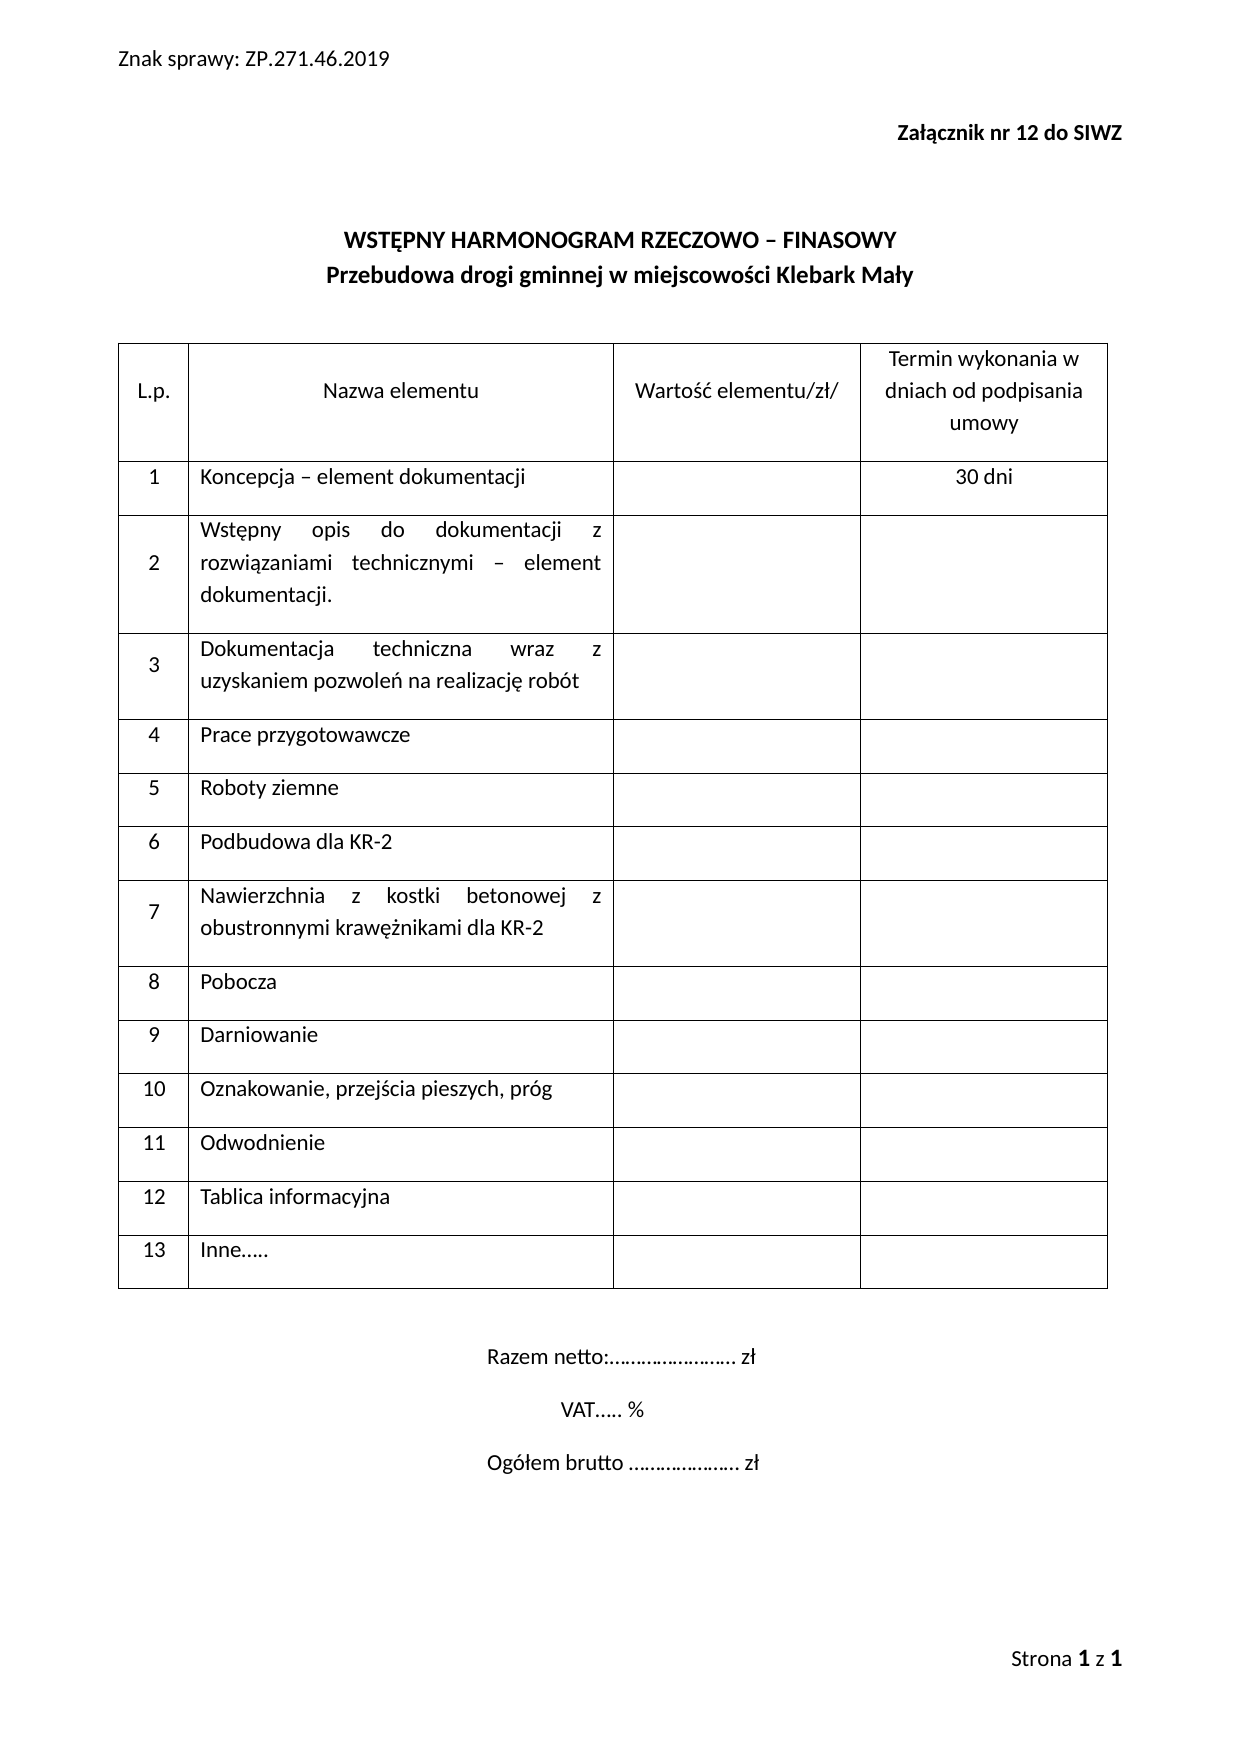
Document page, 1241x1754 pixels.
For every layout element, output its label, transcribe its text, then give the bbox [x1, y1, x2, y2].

table_cell Prace przygotowawcze [189, 720, 613, 772]
table_cell [614, 1021, 860, 1073]
table_header Nazwa elementu [189, 344, 613, 461]
table_cell Nawierzchnia z kostki betonowej z obustronnymi krawężnikami dla KR-2 [189, 881, 613, 966]
table_cell 13 [119, 1236, 188, 1288]
table_cell 4 [119, 720, 188, 772]
table_cell [614, 462, 860, 514]
table_cell [861, 1182, 1107, 1234]
table_cell 3 [119, 634, 188, 719]
table_cell [614, 967, 860, 1019]
table_cell [861, 774, 1107, 826]
table_cell [861, 967, 1107, 1019]
table_cell [614, 1236, 860, 1288]
table_header L.p. [119, 344, 188, 461]
table_cell Oznakowanie, przejścia pieszych, próg [189, 1074, 613, 1127]
table_cell 5 [119, 774, 188, 826]
text VAT….. % [487, 1395, 1122, 1423]
table_cell 6 [119, 827, 188, 880]
table_cell 9 [119, 1021, 188, 1073]
table_cell [614, 1182, 860, 1234]
table_cell [861, 1074, 1107, 1127]
table_cell Roboty ziemne [189, 774, 613, 826]
table_cell Dokumentacja techniczna wraz z uzyskaniem pozwoleń na realizację robót [189, 634, 613, 719]
table_cell 30 dni [861, 462, 1107, 514]
table_cell 10 [119, 1074, 188, 1127]
table_cell Odwodnienie [189, 1128, 613, 1181]
table_cell [614, 516, 860, 633]
table_cell [614, 1074, 860, 1127]
table_cell [614, 634, 860, 719]
text Przebudowa drogi gminnej w miejscowości Klebark Mały [118, 259, 1122, 290]
table_cell 11 [119, 1128, 188, 1181]
table_cell 2 [119, 516, 188, 633]
table_header Wartość elementu/zł/ [614, 344, 860, 461]
text Ogółem brutto ………………… zł [413, 1448, 1122, 1476]
table_cell [861, 720, 1107, 772]
text WSTĘPNY HARMONOGRAM RZECZOWO – FINASOWY [118, 224, 1122, 255]
table_cell [614, 720, 860, 772]
text Razem netto:…………………… zł [413, 1342, 1122, 1370]
table_cell [861, 1236, 1107, 1288]
table_cell Inne….. [189, 1236, 613, 1288]
table_cell Pobocza [189, 967, 613, 1019]
table_cell [861, 1021, 1107, 1073]
table_cell Koncepcja – element dokumentacji [189, 462, 613, 514]
table_cell 7 [119, 881, 188, 966]
table_cell [614, 1128, 860, 1181]
table_header Termin wykonania w dniach od podpisania umowy [861, 344, 1107, 461]
table_cell [861, 1128, 1107, 1181]
table_cell 12 [119, 1182, 188, 1234]
table_cell [861, 516, 1107, 633]
table_cell [614, 774, 860, 826]
table_cell 1 [119, 462, 188, 514]
table_cell Wstępny opis do dokumentacji z rozwiązaniami technicznymi – element dokumentacji. [189, 516, 613, 633]
table_cell [861, 827, 1107, 880]
table_cell 8 [119, 967, 188, 1019]
table_cell Darniowanie [189, 1021, 613, 1073]
text Załącznik nr 12 do SIWZ [118, 118, 1122, 146]
table_cell Podbudowa dla KR-2 [189, 827, 613, 880]
table_cell [614, 881, 860, 966]
table_cell [614, 827, 860, 880]
table_cell [861, 881, 1107, 966]
table_cell [861, 634, 1107, 719]
table_cell Tablica informacyjna [189, 1182, 613, 1234]
